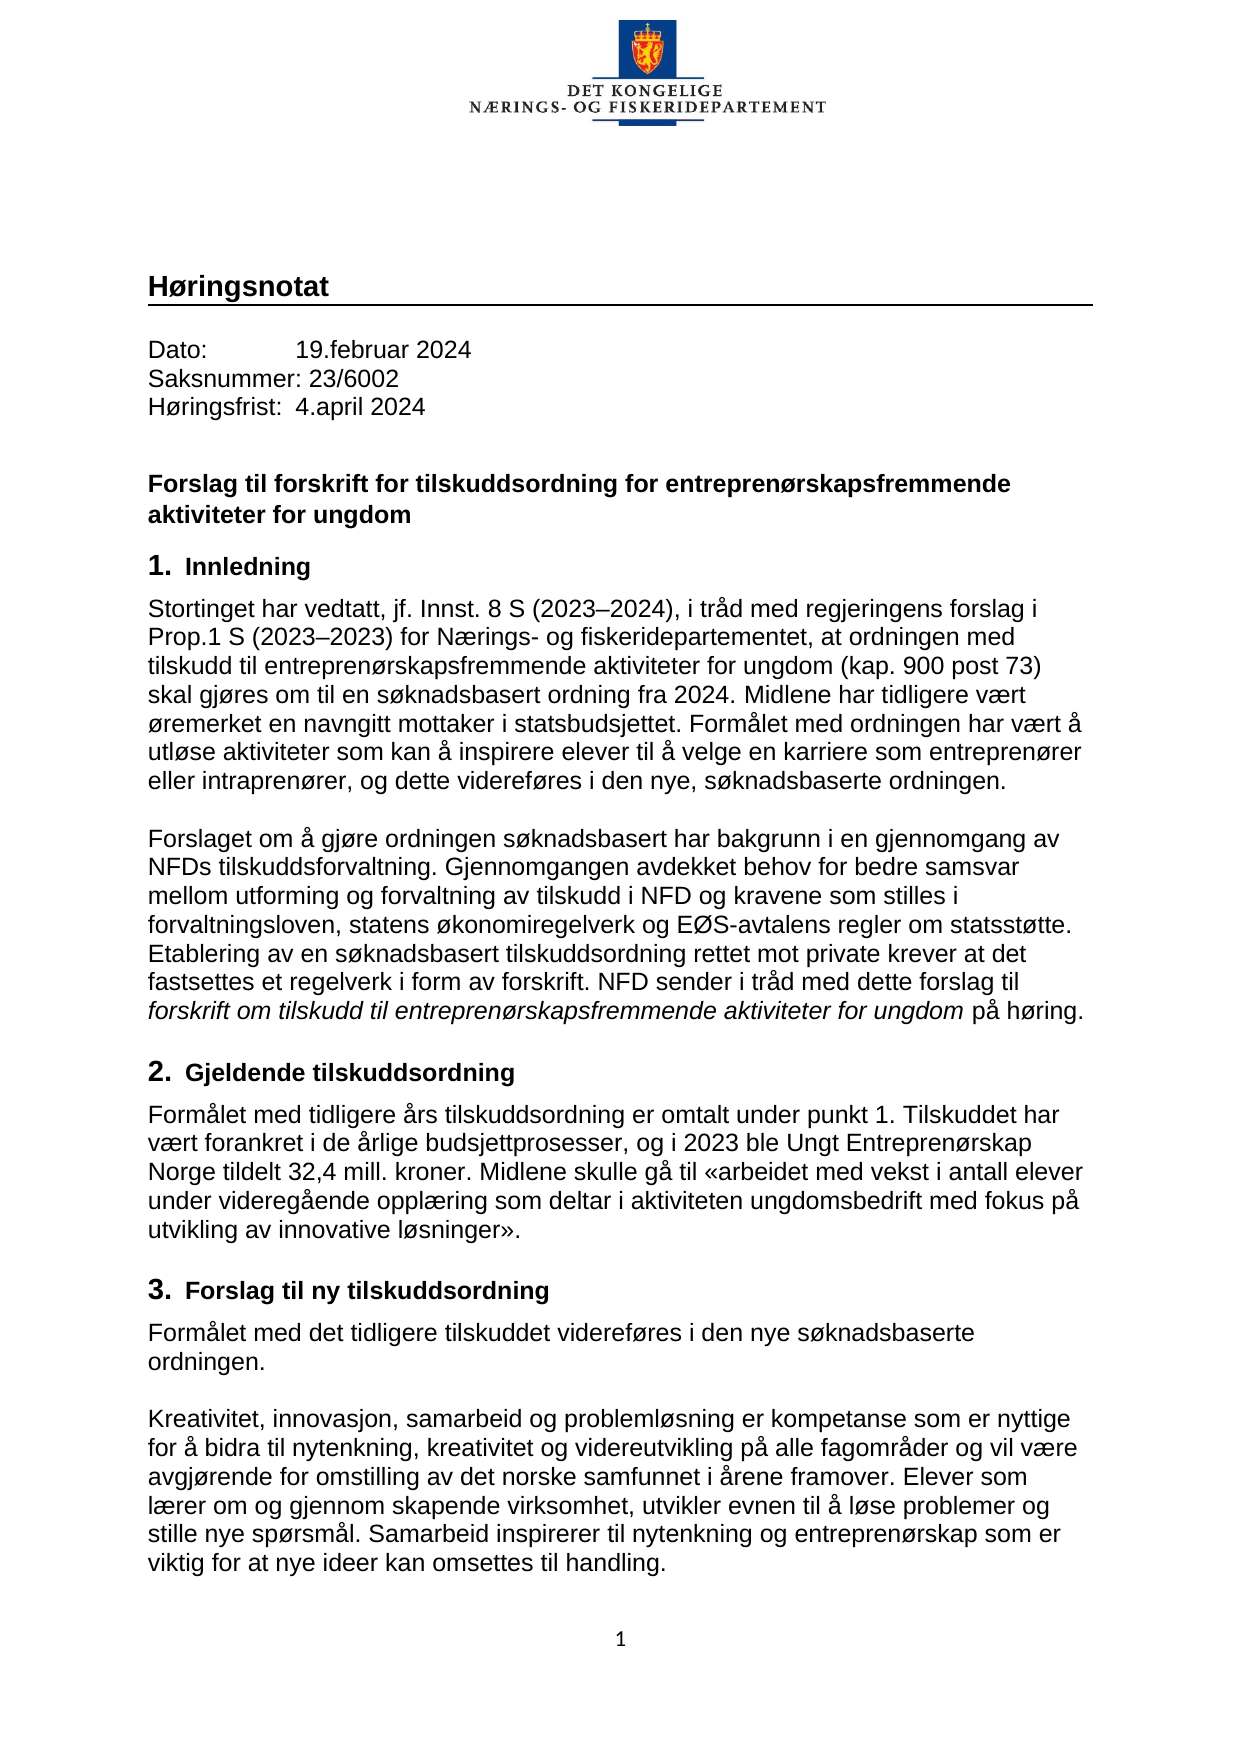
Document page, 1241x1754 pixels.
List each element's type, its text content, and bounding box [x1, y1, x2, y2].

text Formålet med tidligere års tilskuddsordning er omtalt under punkt 1. Tilskuddet har vært forankret i de årlige budsjettprosesser, og i 2023 ble Ungt Entreprenørskap Norge tildelt 32,4 mill. kroner. Midlene skulle gå til «arbeidet med vekst i antall elever under videregående opplæring som deltar i aktiviteten ungdomsbedrift med fokus på utvikling av innovative løsninger». [148, 1099, 1093, 1243]
text Høringsnotat [148, 269, 1093, 304]
text Forslag til forskrift for tilskuddsordning for entreprenørskapsfremmende aktiviteter for ungdom [148, 469, 1093, 528]
list Gjeldende tilskuddsordning [148, 1053, 1093, 1087]
text Forslaget om å gjøre ordningen søknadsbasert har bakgrunn i en gjennomgang av NFDs tilskuddsforvaltning. Gjennomgangen avdekket behov for bedre samsvar mellom utforming og forvaltning av tilskudd i NFD og kravene som stilles i forvaltningsloven, statens økonomiregelverk og EØS-avtalens regler om statsstøtte. Etablering av en søknadsbasert tilskuddsordning rettet mot private krever at det fastsettes et regelverk i form av forskrift. NFD sender i tråd med dette forslag til forskrift om tilskudd til entreprenørskapsfremmende aktiviteter for ungdom på høring. [148, 823, 1093, 1025]
list Innledning [148, 547, 1093, 581]
text Formålet med det tidligere tilskuddet videreføres i den nye søknadsbaserte ordningen. [148, 1318, 1093, 1376]
list Forslag til ny tilskuddsordning [148, 1272, 1093, 1306]
text Kreativitet, innovasjon, samarbeid og problemløsning er kompetanse som er nyttige for å bidra til nytenkning, kreativitet og videreutvikling på alle fagområder og vil være avgjørende for omstilling av det norske samfunnet i årene framover. Elever som lærer om og gjennom skapende virksomhet, utvikler evnen til å løse problemer og stille nye spørsmål. Samarbeid inspirerer til nytenkning og entreprenørskap som er viktig for at nye ideer kan omsettes til handling. [148, 1404, 1093, 1577]
text Høringsfrist: 4.april 2024 [148, 392, 1093, 421]
picture [469, 20, 826, 126]
text Stortinget har vedtatt, jf. Innst. 8 S (2023–2024), i tråd med regjeringens forslag i Prop.1 S (2023–2023) for Nærings- og fiskeridepartementet, at ordningen med tilskudd til entreprenørskapsfremmende aktiviteter for ungdom (kap. 900 post 73) skal gjøres om til en søknadsbasert ordning fra 2024. Midlene har tidligere vært øremerket en navngitt mottaker i statsbudsjettet. Formålet med ordningen har vært å utløse aktiviteter som kan å inspirere elever til å velge en karriere som entreprenører eller intraprenører, og dette videreføres i den nye, søknadsbaserte ordningen. [148, 593, 1093, 795]
text Saksnummer: 23/6002 [148, 363, 1093, 392]
text Dato: 19.februar 2024 [148, 335, 1093, 363]
